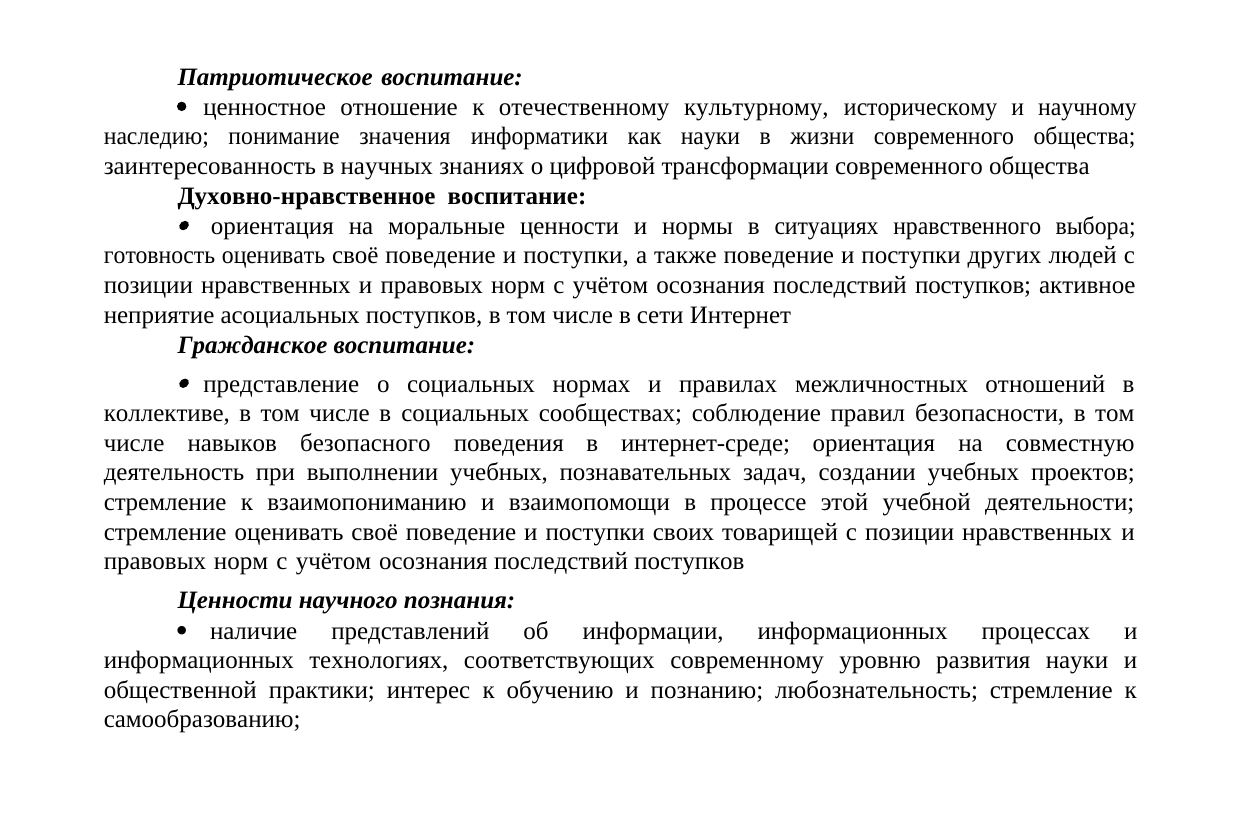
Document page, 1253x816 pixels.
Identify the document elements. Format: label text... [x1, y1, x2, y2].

list Духовно-нравственное воспитание: [177, 181, 1137, 210]
subtitle Патриотическое воспитание: [103, 62, 1167, 91]
list ценностное отношение к отечественному культурному, историческому и научному наследию; понимание значения информатики как науки в жизни современного общества; заинтересованность в научных знаниях о цифровой трансформации современного общества [103, 92, 1137, 180]
list ориентация на моральные ценности и нормы в ситуациях нравственного выбора; готовность оценивать своё поведение и поступки, а также поведение и поступки других людей с позиции нравственных и правовых норм с учётом осознания последствий поступков; активное неприятие асоциальных поступков, в том числе в сети Интернет [103, 211, 1136, 328]
list представление о социальных нормах и правилах межличностных отношений в коллективе, в том числе в социальных сообществах; соблюдение правил безопасности, в том числе навыков безопасного поведения в интернет-среде; ориентация на совместную деятельность при выполнении учебных, познавательных задач, создании учебных проектов; стремление к взаимопониманию и взаимопомощи в процессе этой учебной деятельности; стремление оценивать своё поведение и поступки своих товарищей с позиции нравственных и правовых норм с учётом осознания последствий поступков [103, 369, 1135, 575]
list Ценности научного познания: [177, 585, 1135, 614]
list Гражданское воспитание: [177, 330, 1136, 358]
list наличие представлений об информации, информационных процессах и информационных технологиях, соответствующих современному уровню развития науки и общественной практики; интерес к обучению и познанию; любознательность; стремление к самообразованию; [103, 616, 1137, 733]
